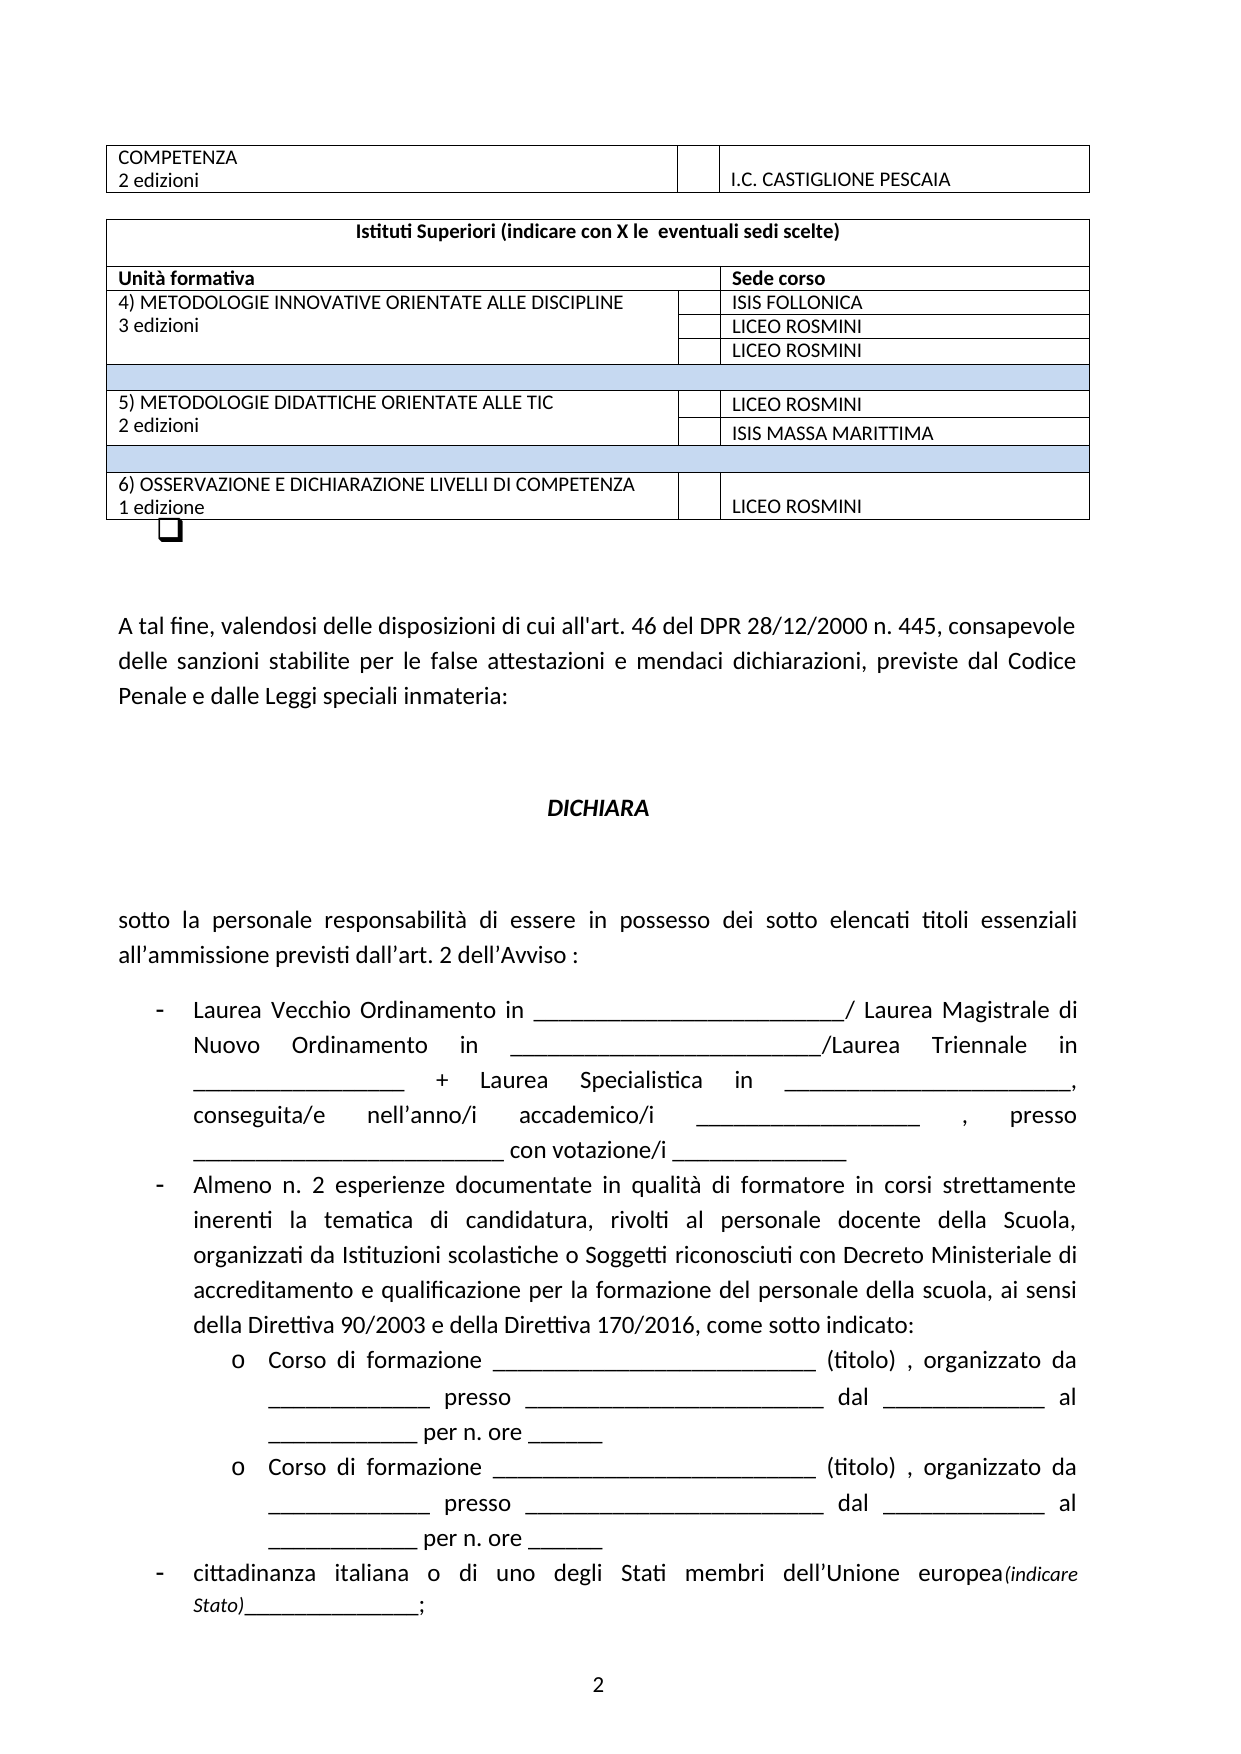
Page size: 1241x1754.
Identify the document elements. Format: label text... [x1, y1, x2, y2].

list Corso di formazione __________________________ (titolo) , organizzato da _____________ presso ________________________ dal _____________ al ____________ per n. ore ______ [231, 1345, 1078, 1446]
list Corso di formazione __________________________ (titolo) , organizzato da _____________ presso ________________________ dal _____________ al ____________ per n. ore ______ [231, 1451, 1078, 1553]
table_cell ISIS FOLLONICA [721, 291, 1089, 314]
table_cell 6) OSSERVAZIONE E DICHIARAZIONE LIVELLI DI COMPETENZA 1 edizione [107, 473, 678, 519]
text sotto la personale responsabilità di essere in possesso dei sotto elencati titoli essenziali all’ammissione previsti dall’art. 2 dell’Avviso : [118, 904, 1078, 969]
table_cell LICEO ROSMINI [721, 315, 1089, 338]
table_cell [679, 315, 720, 338]
text DICHIARA [118, 792, 1078, 823]
table_cell Unità formativa [107, 267, 720, 290]
table_cell [107, 446, 1089, 472]
table_cell 4) METODOLOGIE INNOVATIVE ORIENTATE ALLE DISCIPLINE 3 edizioni [107, 291, 678, 364]
table_cell 3 )OSSERVAZIONE E DICHIARARAZIONE LIVELLI DI COMPETENZA 2 edizioni [107, 146, 677, 192]
table_cell I.C. CASTIGLIONE PESCAIA [720, 146, 1089, 192]
table_cell ISIS MASSA MARITTIMA [721, 418, 1089, 445]
table_cell LICEO ROSMINI [721, 473, 1089, 519]
table_cell [107, 365, 1089, 390]
table_cell [679, 473, 720, 519]
list Almeno n. 2 esperienze documentate in qualità di formatore in corsi strettamente inerenti la tematica di candidatura, rivolti al personale docente della Scuola, organizzati da Istituzioni scolastiche o Soggetti riconosciuti con Decreto Ministeriale di accreditamento e qualificazione per la formazione del personale della scuola, ai sensi della Direttiva 90/2003 e della Direttiva 170/2016, come sotto indicato: [156, 1170, 1078, 1340]
table_cell [679, 339, 720, 364]
table_cell LICEO ROSMINI [721, 391, 1089, 417]
table_cell Sede corso [721, 267, 1089, 290]
table_cell [679, 391, 720, 417]
text A tal fine, valendosi delle disposizioni di cui all'art. 46 del DPR 28/12/2000 n. 445, consapevole delle sanzioni stabilite per le false attestazioni e mendaci dichiarazioni, previste dal Codice Penale e dalle Leggi speciali inmateria: [118, 611, 1078, 711]
table_header Istituti Superiori (indicare con X le eventuali sedi scelte) [107, 220, 1089, 266]
table_cell 5) METODOLOGIE DIDATTICHE ORIENTATE ALLE TIC 2 edizioni [107, 391, 678, 445]
table_cell LICEO ROSMINI [721, 339, 1089, 364]
table_cell [679, 291, 720, 314]
list Laurea Vecchio Ordinamento in _________________________/ Laurea Magistrale di Nuovo Ordinamento in _________________________/Laurea Triennale in _________________ + Laurea Specialistica in _______________________, conseguita/e nell’anno/i accademico/i __________________ , presso _________________________ con votazione/i ______________ [156, 995, 1078, 1165]
table_cell [679, 418, 720, 445]
table_cell [678, 146, 719, 192]
list cittadinanza italiana o di uno degli Stati membri dell’Unione europea(indicare Stato)______________; [156, 1557, 1078, 1618]
